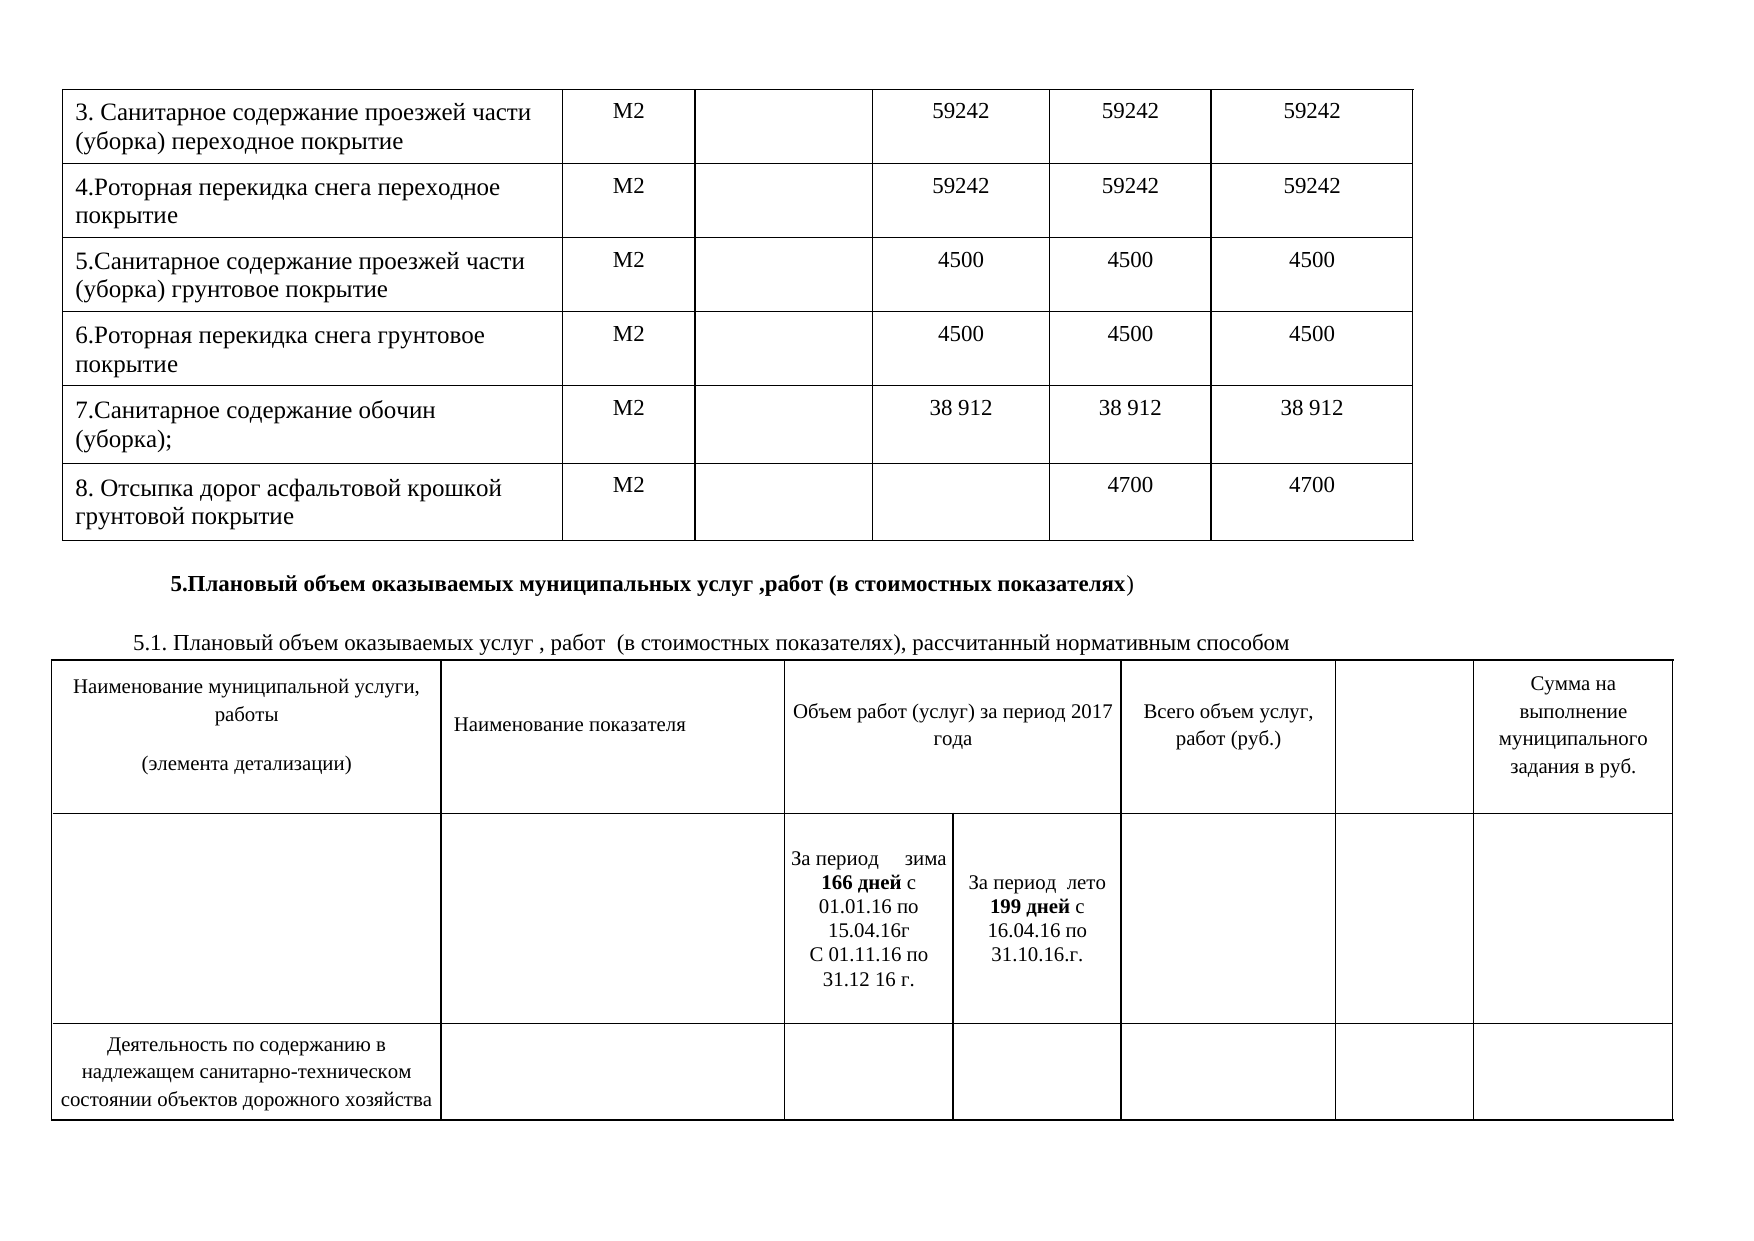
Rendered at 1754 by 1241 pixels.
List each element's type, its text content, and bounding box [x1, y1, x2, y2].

table_cell [1474, 1024, 1672, 1119]
table_cell [954, 1024, 1120, 1119]
table_cell 8. Отсыпка дорог асфальтовой крошкой грунтовой покрытие [63, 464, 562, 539]
table_cell [696, 386, 872, 462]
table_cell 59242 [1050, 90, 1210, 163]
table_cell [696, 312, 872, 385]
table_cell [1474, 814, 1672, 1022]
table_cell 4500 [1050, 312, 1210, 385]
table_cell [52, 814, 440, 1022]
table_cell [696, 164, 872, 237]
table_cell М2 [563, 312, 694, 385]
table_header Всего объем услуг, работ (руб.) [1122, 661, 1335, 813]
table_cell [1336, 1024, 1473, 1119]
table_cell 4500 [873, 312, 1049, 385]
table_cell [696, 238, 872, 311]
table_cell 59242 [1212, 90, 1412, 163]
table_cell 4500 [1212, 238, 1412, 311]
text 5.1. Плановый объем оказываемых услуг , работ (в стоимостных показателях), рассчитанный нормативным способом [74, 629, 1695, 655]
table_cell 59242 [1050, 164, 1210, 237]
table_cell М2 [563, 386, 694, 462]
table_cell 4500 [1050, 238, 1210, 311]
list 5.Плановый объем оказываемых муниципальных услуг ,работ (в стоимостных показателях) [170, 570, 1695, 596]
table_cell 4500 [873, 238, 1049, 311]
table_cell М2 [563, 90, 694, 163]
table_header [1336, 661, 1473, 813]
table_cell М2 [563, 238, 694, 311]
table_header Объем работ (услуг) за период 2017 года [785, 661, 1120, 813]
table_cell 4500 [1212, 312, 1412, 385]
table_cell 4.Роторная перекидка снега переходное покрытие [63, 164, 562, 237]
table_cell 7.Санитарное содержание обочин (уборка); [63, 386, 562, 462]
table_cell 59242 [1212, 164, 1412, 237]
table_cell 3. Санитарное содержание проезжей части (уборка) переходное покрытие [63, 90, 562, 163]
table_cell 5.Санитарное содержание проезжей части (уборка) грунтовое покрытие [63, 238, 562, 311]
table_cell 38 912 [1050, 386, 1210, 462]
table_cell 4700 [1050, 464, 1210, 539]
table_cell 6.Роторная перекидка снега грунтовое покрытие [63, 312, 562, 385]
table_cell [442, 814, 784, 1022]
table_header Наименование муниципальной услуги, работы (элемента детализации) [52, 661, 440, 813]
table_cell [442, 1024, 784, 1119]
table_cell 38 912 [873, 386, 1049, 462]
table_cell За период зима 166 дней с 01.01.16 по 15.04.16г С 01.11.16 по 31.12 16 г. [785, 814, 952, 1022]
table_cell [1336, 814, 1473, 1022]
table_cell 38 912 [1212, 386, 1412, 462]
table_cell [785, 1024, 952, 1119]
table_cell [696, 90, 872, 163]
table_cell [873, 464, 1049, 539]
table_cell [1122, 814, 1335, 1022]
table_cell 59242 [873, 90, 1049, 163]
table_cell За период лето 199 дней с 16.04.16 по 31.10.16.г. [954, 814, 1120, 1022]
table_header Сумма на выполнение муниципального задания в руб. [1474, 661, 1672, 813]
table_cell 59242 [873, 164, 1049, 237]
table_cell М2 [563, 464, 694, 539]
table_cell [1122, 1024, 1335, 1119]
table_cell 4700 [1212, 464, 1412, 539]
table_cell [696, 464, 872, 539]
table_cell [52, 1024, 440, 1119]
table_header Наименование показателя [442, 661, 784, 813]
table_cell М2 [563, 164, 694, 237]
